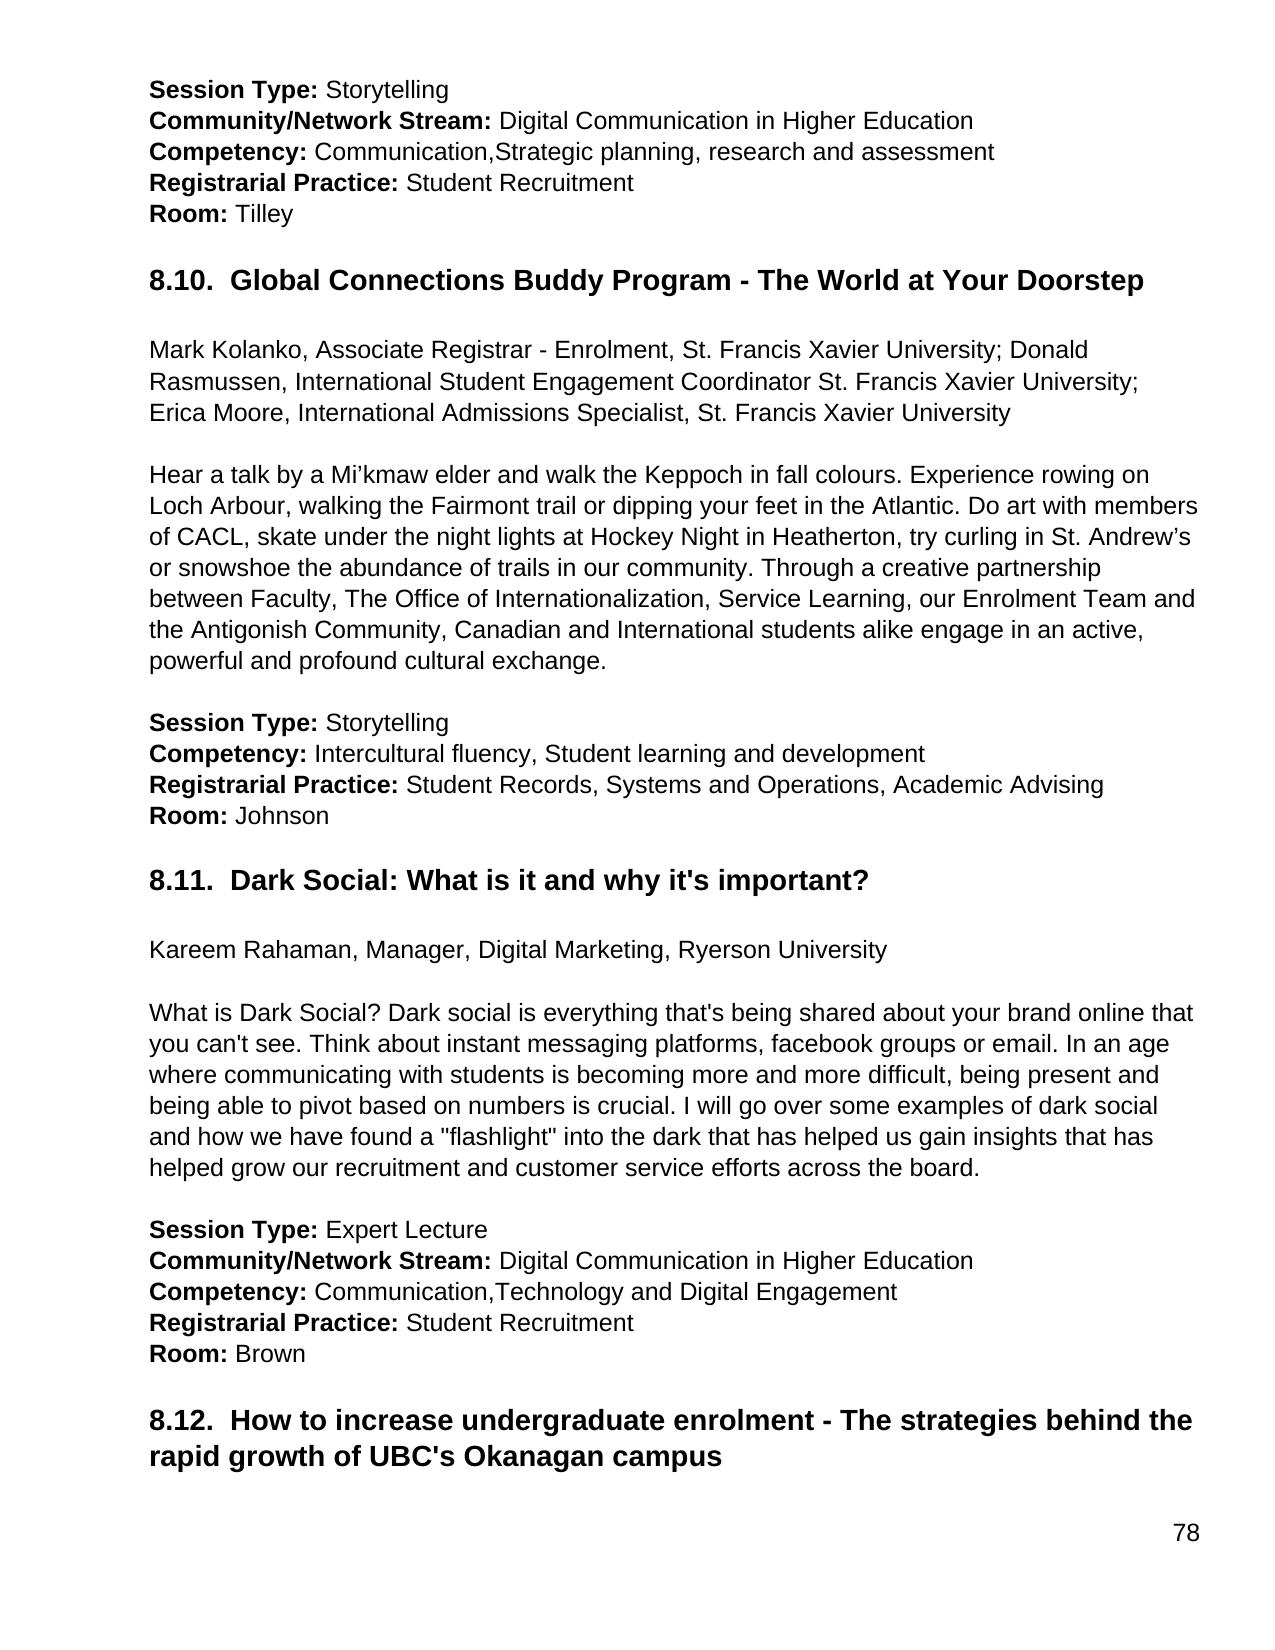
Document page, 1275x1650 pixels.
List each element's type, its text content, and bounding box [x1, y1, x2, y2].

list What is Dark Social? Dark social is everything that's being shared about your brand online that you can't see. Think about instant messaging platforms, facebook groups or email. In an age where communicating with students is becoming more and more difficult, being present and being able to pivot based on numbers is crucial. I will go over some examples of dark social and how we have found a "flashlight" into the dark that has helped us gain insights that has helped grow our recruitment and customer service efforts across the board. [149, 997, 1200, 1181]
list Session Type: Expert Lecture [149, 1215, 1200, 1243]
list Registrarial Practice: Student Records, Systems and Operations, Academic Advising [149, 770, 1200, 799]
list Competency: Communication,Strategic planning, research and assessment [149, 137, 1200, 166]
list Registrarial Practice: Student Recruitment [149, 168, 1200, 197]
list Session Type: Storytelling [149, 75, 1200, 104]
list Community/Network Stream: Digital Communication in Higher Education [149, 1246, 1200, 1274]
list Room: Tilley [149, 199, 1200, 228]
list 8.10. Global Connections Buddy Program - The World at Your Doorstep [149, 263, 1200, 297]
list Competency: Communication,Technology and Digital Engagement [149, 1277, 1200, 1306]
list 8.12. How to increase undergraduate enrolment - The strategies behind the rapid growth of UBC's Okanagan campus [149, 1403, 1200, 1473]
list Kareem Rahaman, Manager, Digital Marketing, Ryerson University [149, 935, 1200, 964]
list Mark Kolanko, Associate Registrar - Enrolment, St. Francis Xavier University; Donald Rasmussen, International Student Engagement Coordinator St. Francis Xavier University; Erica Moore, International Admissions Specialist, St. Francis Xavier University [149, 335, 1200, 426]
list 8.11. Dark Social: What is it and why it's important? [149, 863, 1200, 897]
list Room: Johnson [149, 801, 1200, 830]
list Session Type: Storytelling [149, 708, 1200, 737]
list Registrarial Practice: Student Recruitment [149, 1308, 1200, 1337]
list Community/Network Stream: Digital Communication in Higher Education [149, 106, 1200, 135]
list Hear a talk by a Mi’kmaw elder and walk the Keppoch in fall colours. Experience rowing on Loch Arbour, walking the Fairmont trail or dipping your feet in the Atlantic. Do art with members of CACL, skate under the night lights at Hockey Night in Heatherton, try curling in St. Andrew’s or snowshoe the abundance of trails in our community. Through a creative partnership between Faculty, The Office of Internationalization, Service Learning, our Enrolment Team and the Antigonish Community, Canadian and International students alike engage in an active, powerful and profound cultural exchange. [149, 459, 1200, 674]
list Room: Brown [149, 1339, 1200, 1368]
list Competency: Intercultural fluency, Student learning and development [149, 739, 1200, 768]
